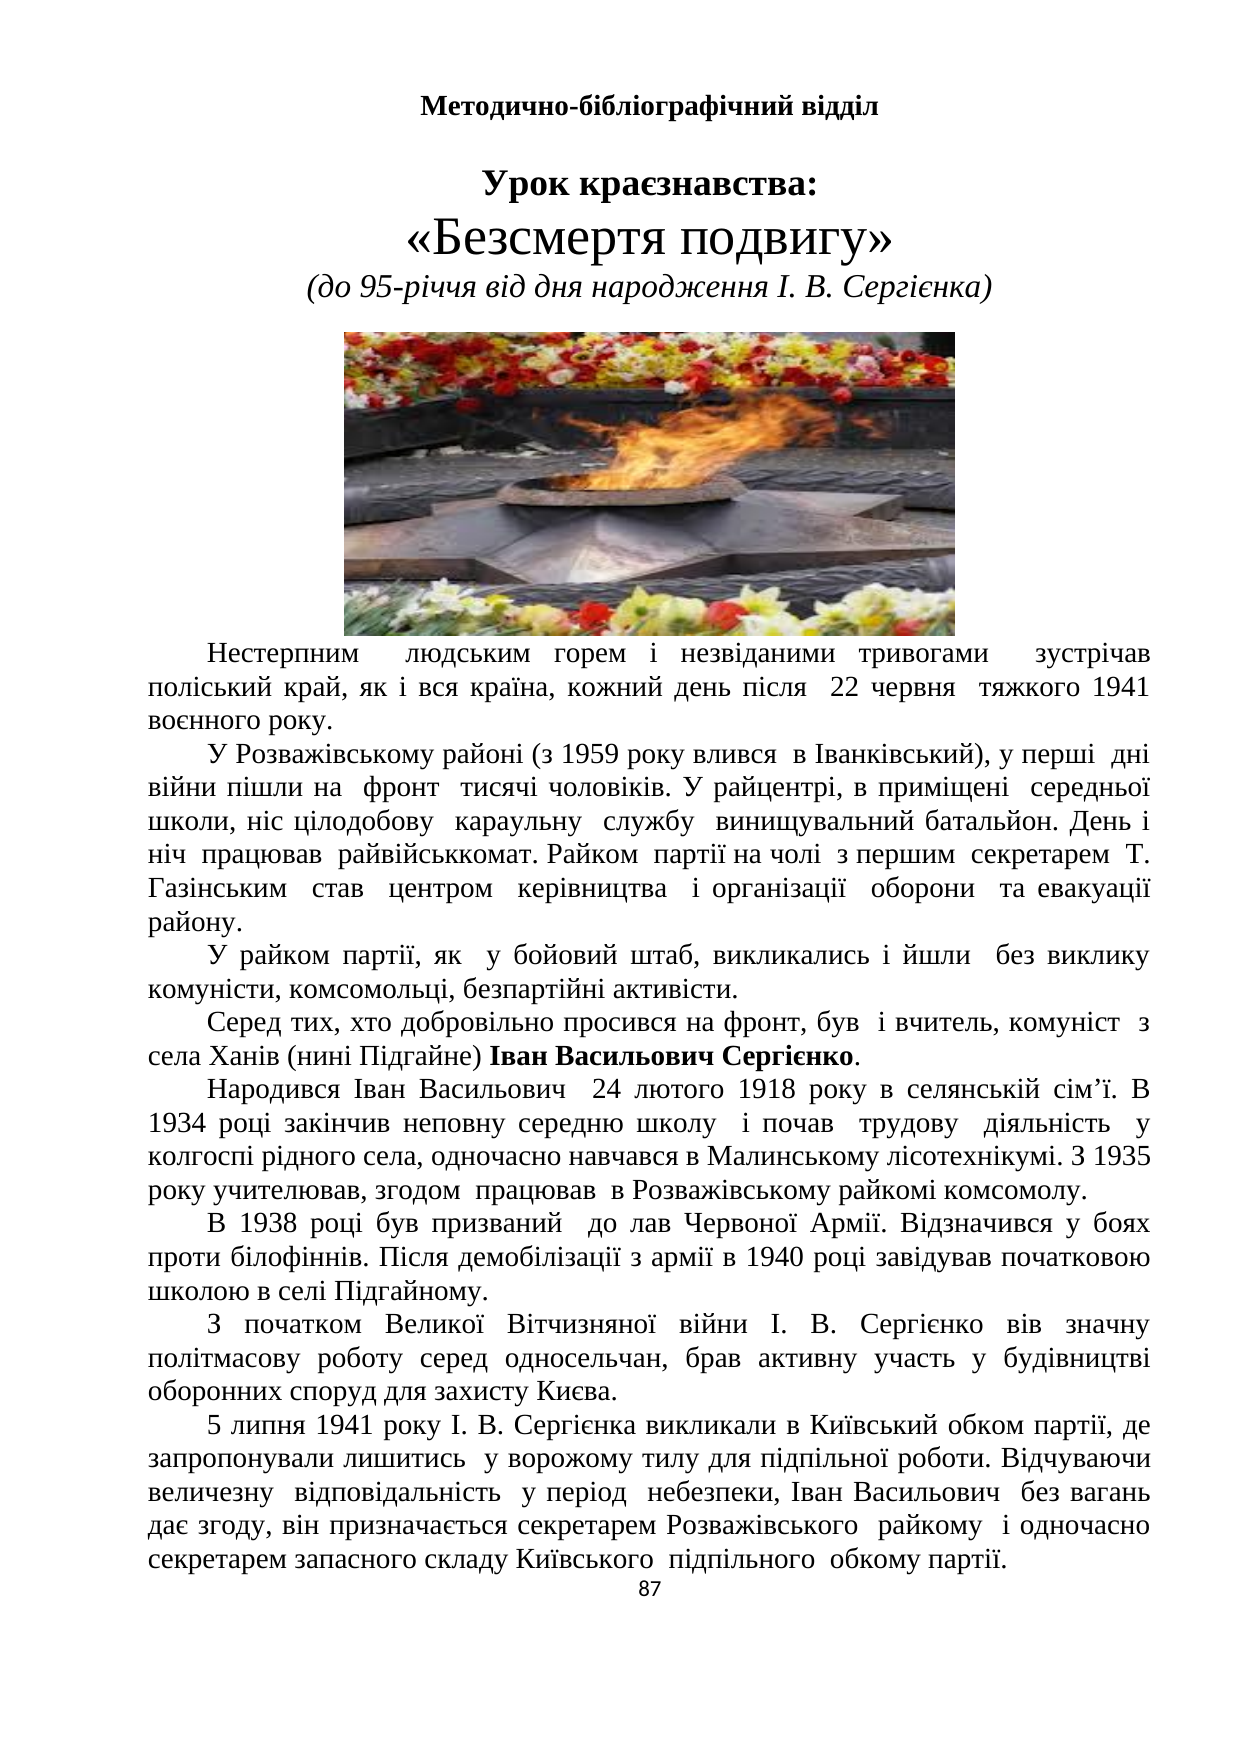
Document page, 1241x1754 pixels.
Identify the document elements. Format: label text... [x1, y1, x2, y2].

text У райком партії, як у бойовий штаб, викликались і йшли без виклику комуністи, комсомольці, безпартійні активісти. [148, 937, 1152, 1004]
text Народився Іван Васильович 24 лютого 1918 року в селянській сім’ї. В 1934 році закінчив неповну середню школу і почав трудову діяльність у колгоспі рідного села, одночасно навчався в Малинському лісотехнікумі. З 1935 року учителював, згодом працював в Розважівському райкомі комсомолу. [148, 1071, 1152, 1206]
text Серед тих, хто добровільно просився на фронт, був і вчитель, комуніст з села Ханів (нині Підгайне) Іван Васильович Сергієнко. [148, 1004, 1152, 1071]
text «Безсмертя подвигу» [148, 203, 1152, 266]
text У Розважівському районі (з 1959 року влився в Іванківський), у перші дні війни пішли на фронт тисячі чоловіків. У райцентрі, в приміщені середньої школи, ніс цілодобову караульну службу винищувальний батальйон. День і ніч працював райвійськкомат. Райком партії на чолі з першим секретарем Т. Газінським став центром керівництва і організації оборони та евакуації району. [148, 736, 1152, 937]
text Методично-бібліографічний відділ [148, 88, 1152, 122]
text З початком Великої Вітчизняної війни І. В. Сергієнко вів значну політмасову роботу серед односельчан, брав активну участь у будівництві оборонних споруд для захисту Києва. [148, 1306, 1152, 1407]
text 5 липня 1941 року І. В. Сергієнка викликали в Київський обком партії, де запропонували лишитись у ворожому тилу для підпільної роботи. Відчуваючи величезну відповідальність у період небезпеки, Іван Васильович без вагань дає згоду, він призначається секретарем Розважівського райкому і одночасно секретарем запасного складу Київського підпільного обкому партії. [148, 1407, 1152, 1574]
text Урок краєзнавства: [148, 160, 1152, 203]
text Нестерпним людським горем і незвіданими тривогами зустрічав поліський край, як і вся країна, кожний день після 22 червня тяжкого 1941 воєнного року. [148, 635, 1152, 736]
text (до 95-річчя від дня народження І. В. Сергієнка) [148, 266, 1152, 304]
picture [344, 332, 955, 636]
text В 1938 році був призваний до лав Червоної Армії. Відзначився у боях проти білофіннів. Після демобілізації з армії в 1940 році завідував початковою школою в селі Підгайному. [148, 1206, 1152, 1306]
